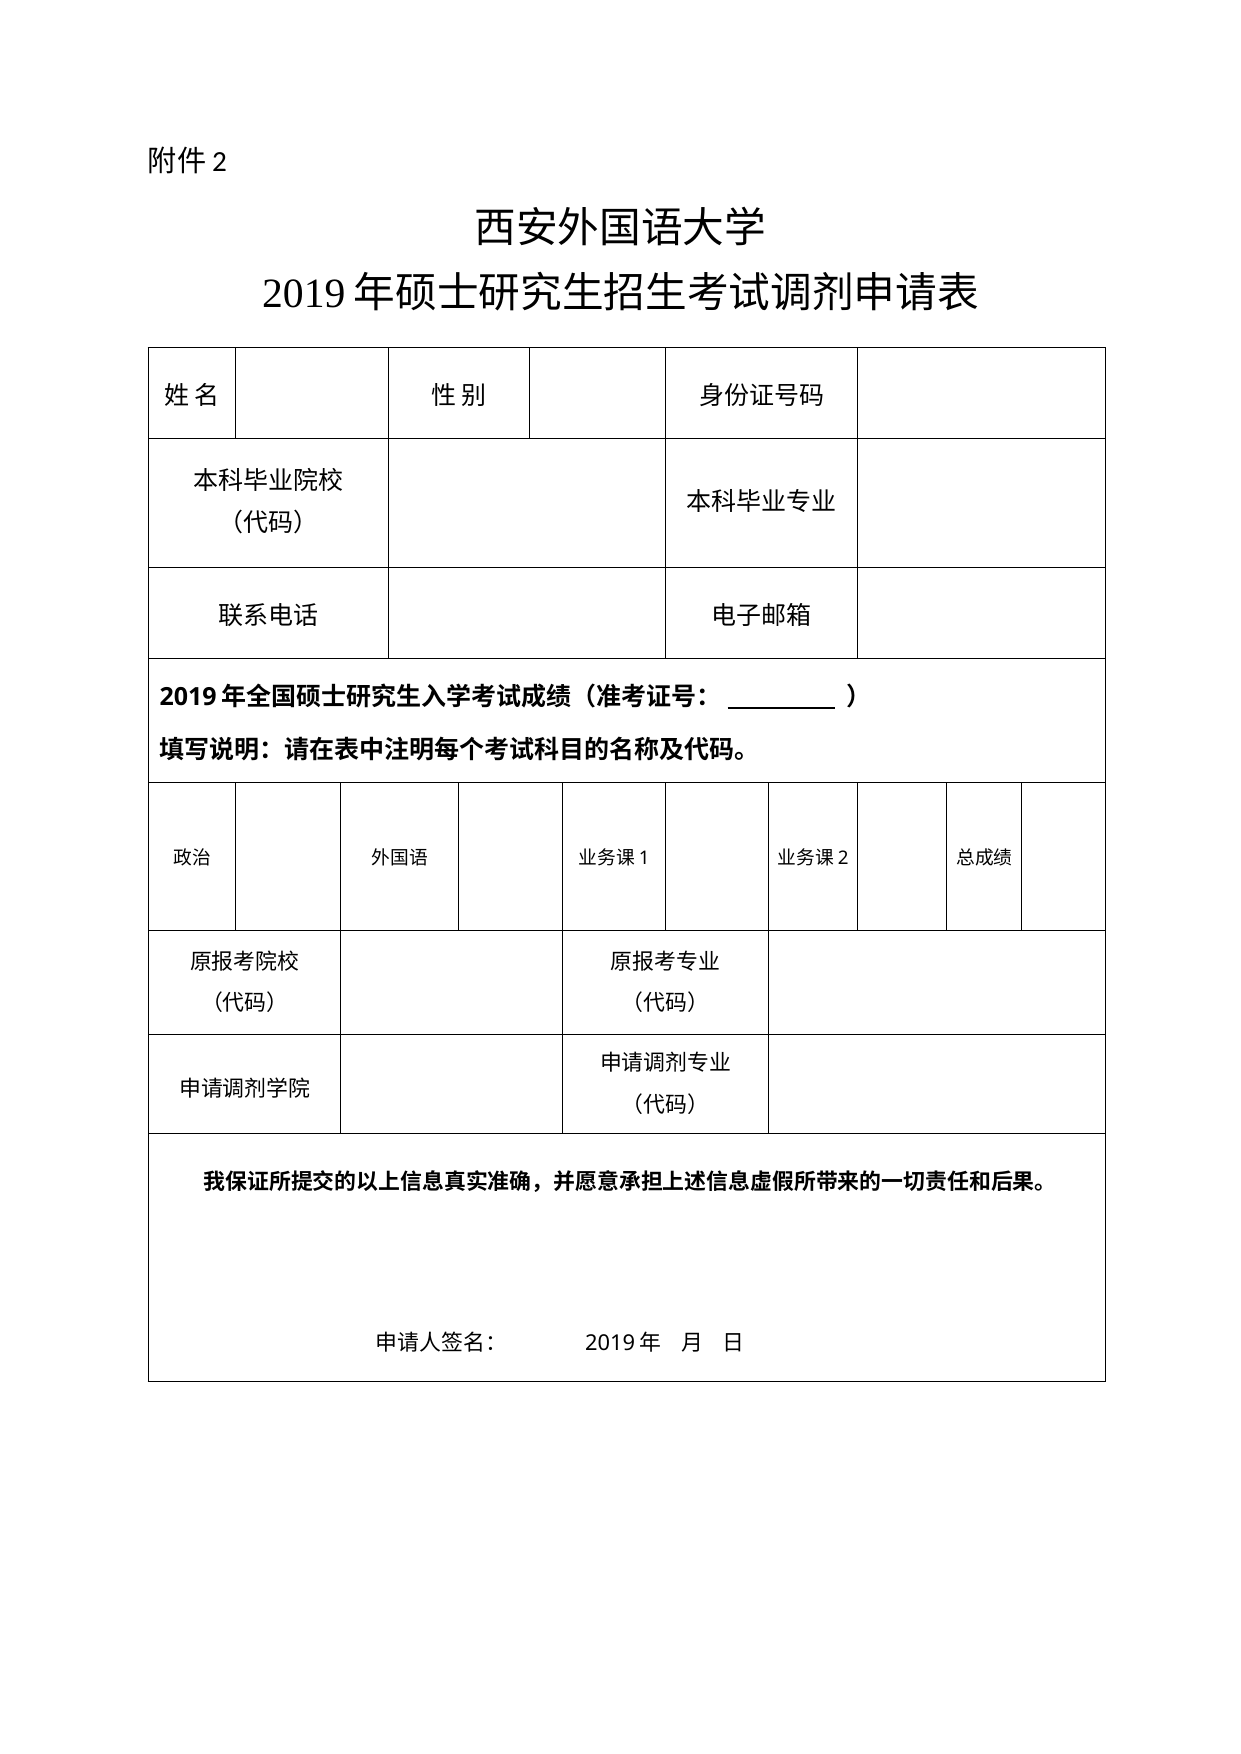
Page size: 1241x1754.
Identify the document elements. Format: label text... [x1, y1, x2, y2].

table_cell [858, 439, 1105, 567]
table_cell 政治 [149, 783, 235, 930]
table_cell [389, 568, 665, 657]
table_header 身份证号码 [666, 348, 857, 438]
table_cell 申请调剂学院 [149, 1035, 340, 1133]
table_cell 外国语 [341, 783, 458, 930]
table_cell 电子邮箱 [666, 568, 857, 657]
table_header [236, 348, 388, 438]
table_cell [341, 931, 562, 1033]
table_cell 业务课2 [769, 783, 857, 930]
text 附件2 [148, 126, 1092, 191]
table_cell 2019年全国硕士研究生入学考试成绩（准考证号： ） 填写说明：请在表中注明每个考试科目的名称及代码。 [149, 659, 1105, 782]
table_cell [769, 1035, 1105, 1133]
table_cell [1022, 783, 1105, 930]
table_cell [769, 931, 1105, 1033]
table_cell 本科毕业院校 （代码） [149, 439, 388, 567]
table_header [530, 348, 665, 438]
table_cell [236, 783, 340, 930]
table_cell [389, 439, 665, 567]
table_cell 原报考院校 （代码） [149, 931, 340, 1033]
text 西安外国语大学 [148, 191, 1092, 256]
table_cell 业务课1 [563, 783, 665, 930]
table_cell [666, 783, 768, 930]
table_cell 联系电话 [149, 568, 388, 657]
table_cell [341, 1035, 562, 1133]
table_cell 本科毕业专业 [666, 439, 857, 567]
table_cell 我保证所提交的以上信息真实准确，并愿意承担上述信息虚假所带来的一切责任和后果。 申请人签名： 2019年 月 日 [149, 1134, 1105, 1381]
table_header 性 别 [389, 348, 529, 438]
table_cell 申请调剂专业 （代码） [563, 1035, 768, 1133]
text 2019年硕士研究生招生考试调剂申请表 [148, 256, 1092, 321]
table_cell 原报考专业 （代码） [563, 931, 768, 1033]
table_cell [459, 783, 562, 930]
table_header 姓 名 [149, 348, 235, 438]
table_cell [858, 568, 1105, 657]
table_cell [858, 783, 946, 930]
table_cell 总成绩 [947, 783, 1021, 930]
table_header [858, 348, 1105, 438]
